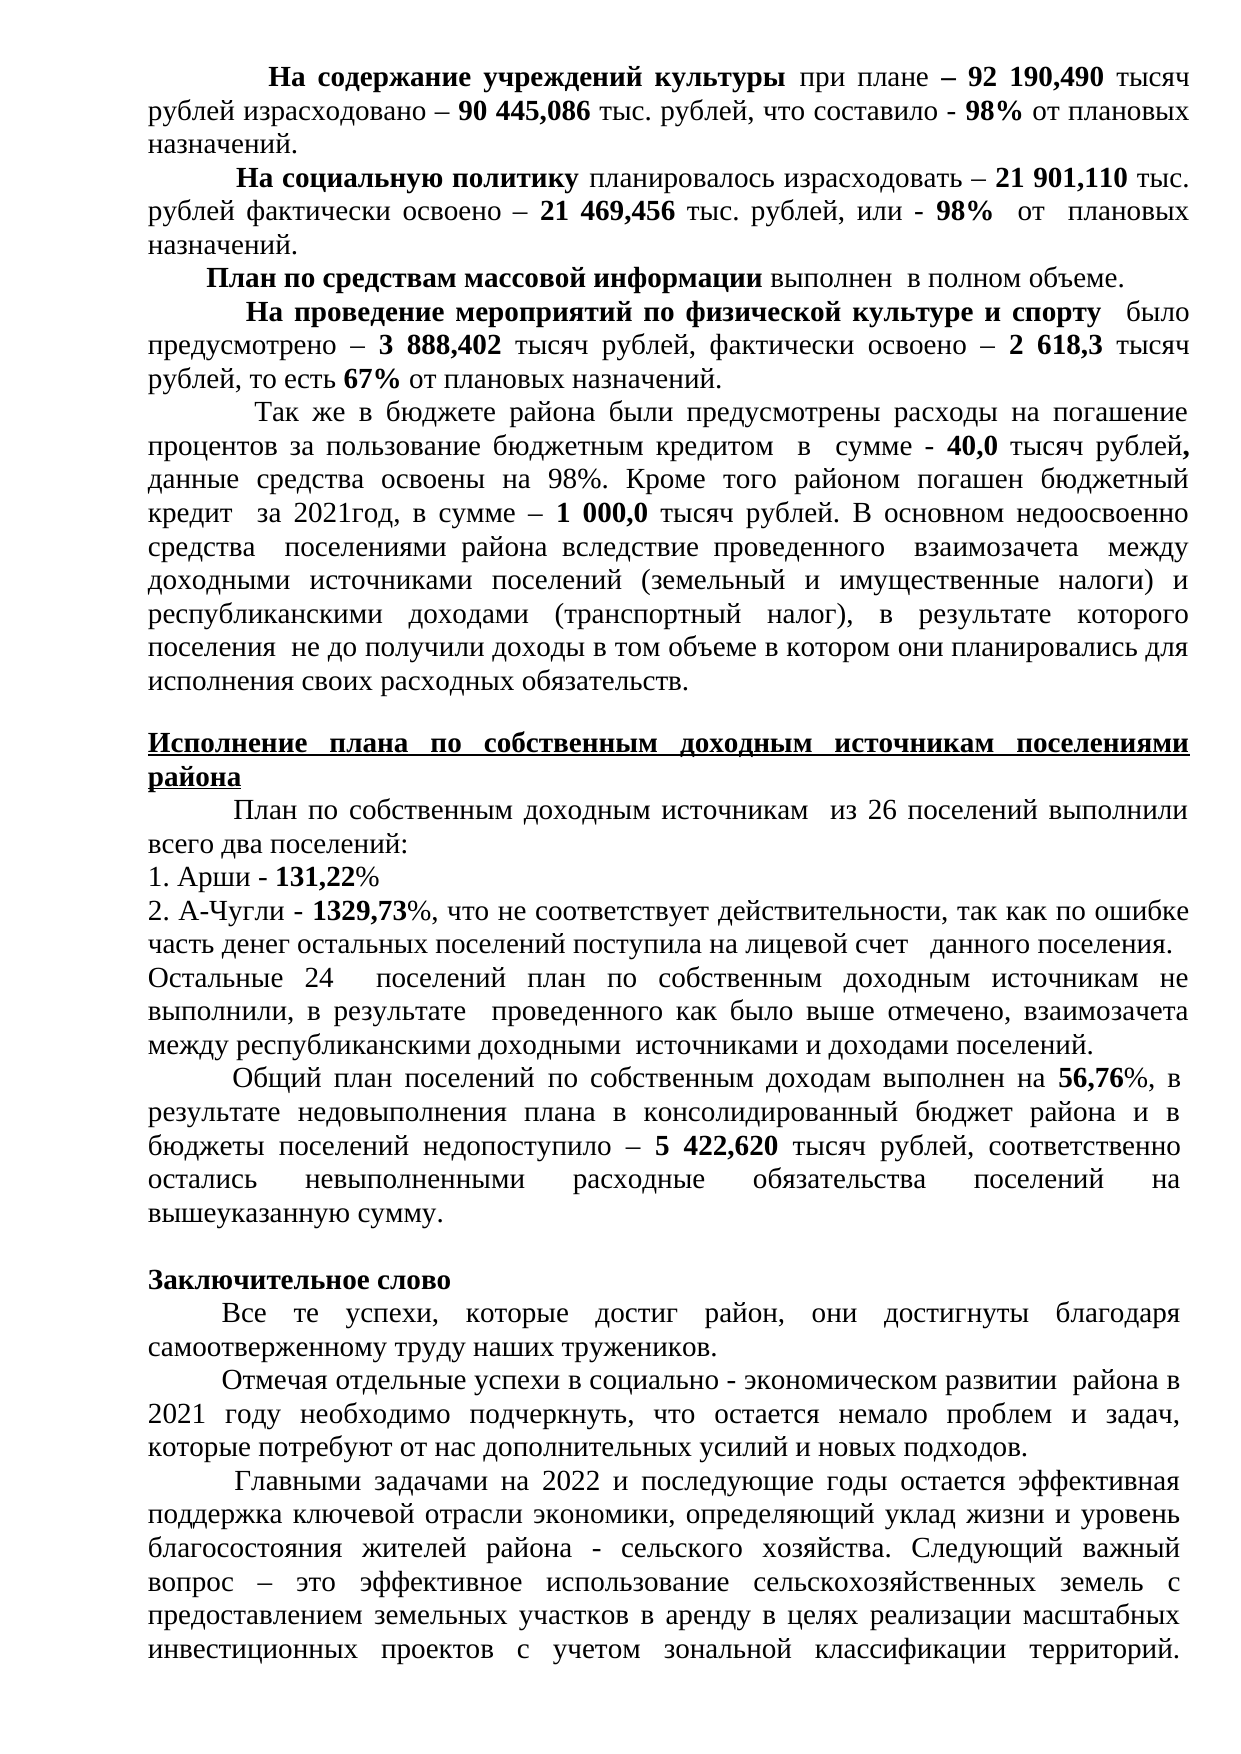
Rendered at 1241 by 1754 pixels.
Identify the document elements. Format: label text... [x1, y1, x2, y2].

text 1. Арши - 131,22% [148, 859, 1189, 893]
text Все те успехи, которые достиг район, они достигнуты благодаря самоотверженному труду наших тружеников. [148, 1295, 1181, 1362]
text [148, 1463, 1181, 1664]
text На социальную политику планировалось израсходовать – 21 901,110 тыс. рублей фактически освоено – 21 469,456 тыс. рублей, или - 98% от плановых назначений. [148, 160, 1189, 260]
text Заключительное слово [148, 1262, 1181, 1295]
text Исполнение плана по собственным доходным источникам поселениями района [148, 756, 1189, 792]
text На содержание учреждений культуры при плане – 92 190,490 тысяч рублей израсходовано – 90 445,086 тыс. рублей, что составило - 98% от плановых назначений. [148, 59, 1189, 160]
text План по собственным доходным источникам из 26 поселений выполнили всего два поселений: [148, 792, 1189, 859]
text Так же в бюджете района были предусмотрены расходы на погашение процентов за пользование бюджетным кредитом в сумме - 40,0 тысяч рублей, данные средства освоены на 98%. Кроме того районом погашен бюджетный кредит за 2021год, в сумме – 1 000,0 тысяч рублей. В основном недоосвоенно средства поселениями района вследствие проведенного взаимозачета между доходными источниками поселений (земельный и имущественные налоги) и республиканскими доходами (транспортный налог), в результате которого поселения не до получили доходы в том объеме в котором они планировались для исполнения своих расходных обязательств. [148, 394, 1189, 696]
text Остальные 24 поселений план по собственным доходным источникам не выполнили, в результате проведенного как было выше отмечено, взаимозачета между республиканскими доходными источниками и доходами поселений. [148, 960, 1189, 1061]
text Исполнение плана по собственным доходным источникам поселениями района [148, 725, 1189, 754]
text 2. А-Чугли - 1329,73%, что не соответствует действительности, так как по ошибке часть денег остальных поселений поступила на лицевой счет данного поселения. [148, 893, 1189, 960]
text План по средствам массовой информации выполнен в полном объеме. [148, 260, 1189, 294]
text Общий план поселений по собственным доходам выполнен на 56,76%, в результате недовыполнения плана в консолидированный бюджет района и в бюджеты поселений недопоступило – 5 422,620 тысяч рублей, соответственно остались невыполненными расходные обязательства поселений на вышеуказанную сумму. [148, 1061, 1181, 1228]
text На проведение мероприятий по физической культуре и спорту было предусмотрено – 3 888,402 тысяч рублей, фактически освоено – 2 618,3 тысяч рублей, то есть 67% от плановых назначений. [148, 294, 1189, 394]
text Отмечая отдельные успехи в социально - экономическом развитии района в 2021 году необходимо подчеркнуть, что остается немало проблем и задач, которые потребуют от нас дополнительных усилий и новых подходов. [148, 1362, 1181, 1463]
